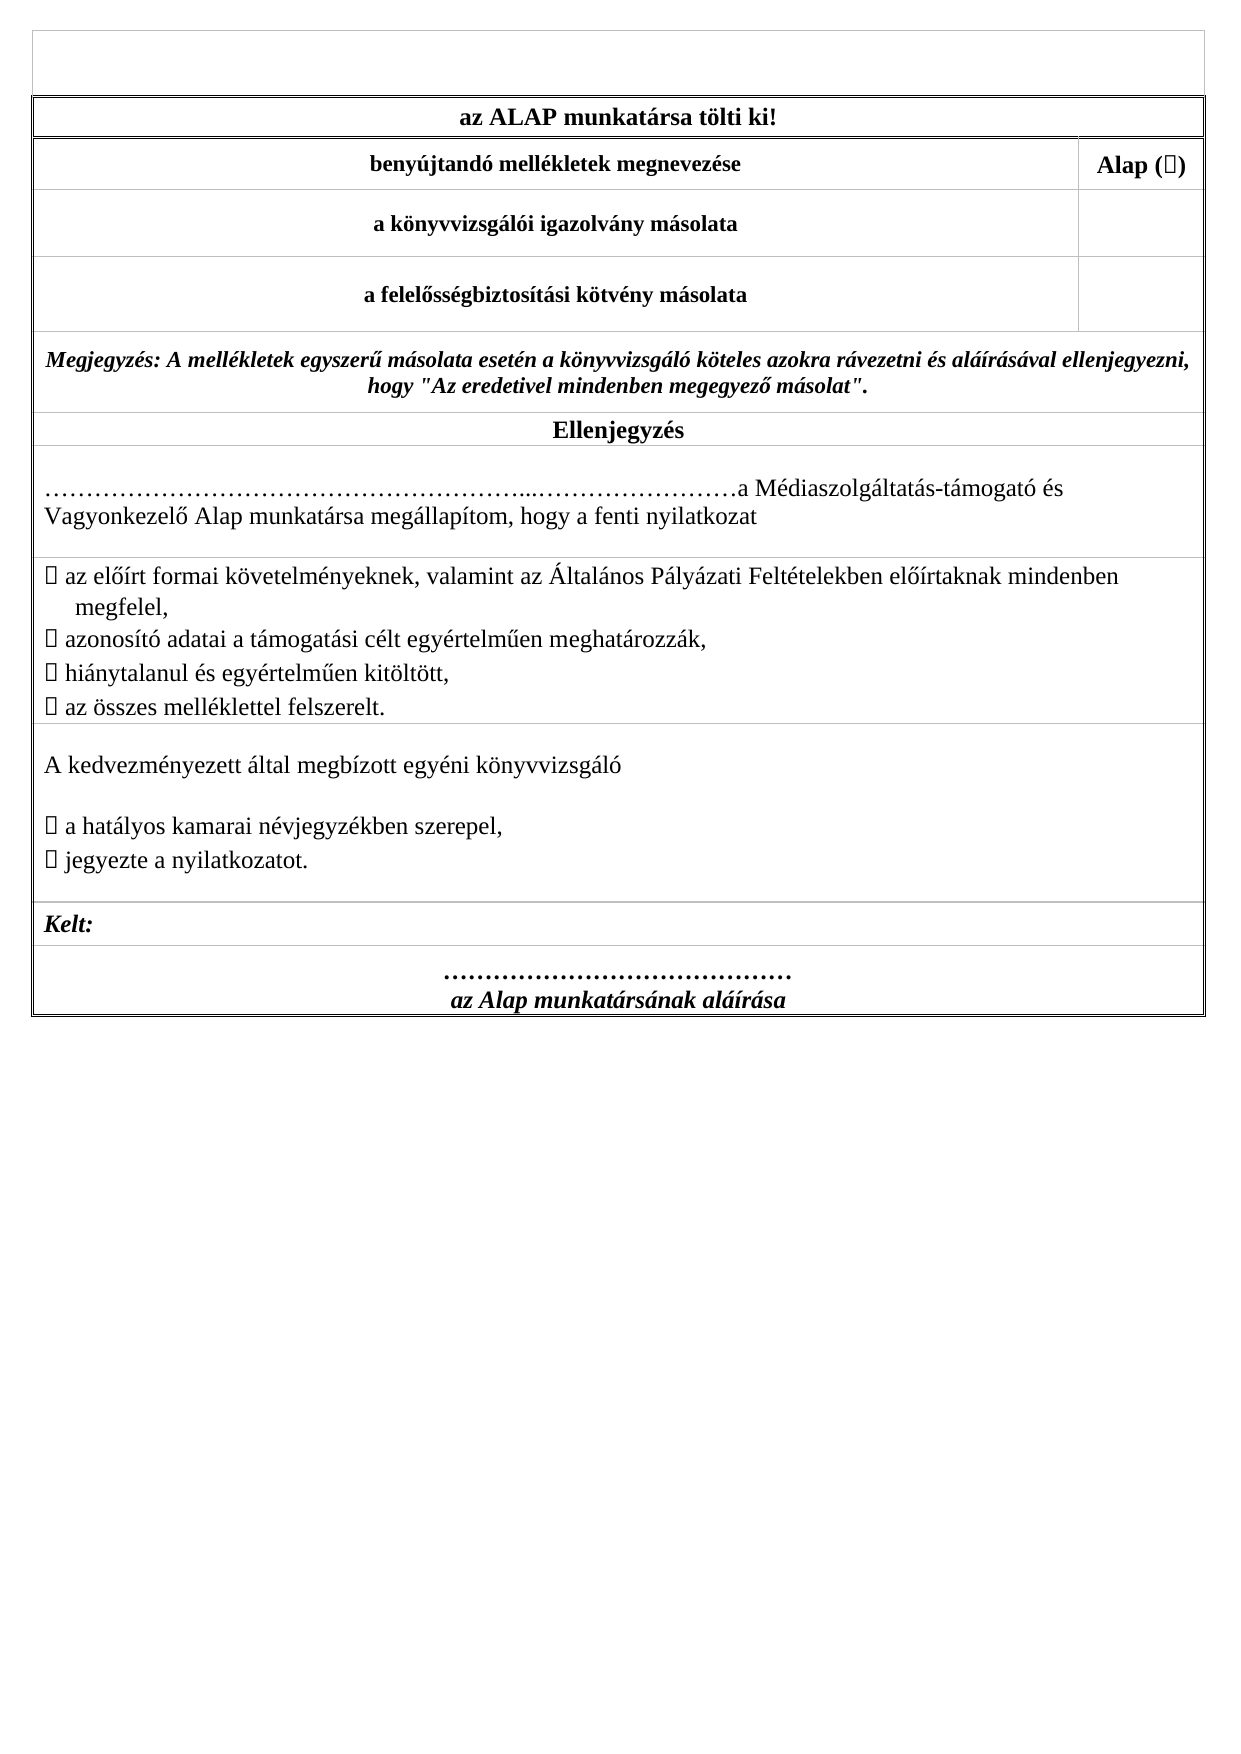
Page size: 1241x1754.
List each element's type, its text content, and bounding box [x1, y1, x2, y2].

table_cell Kelt: [34, 903, 1203, 945]
table_cell benyújtandó mellékletek megnevezése [34, 139, 1078, 189]
table_cell A kedvezményezett által megbízott egyéni könyvvizsgáló  a hatályos kamarai névjegyzékben szerepel,  jegyezte a nyilatkozatot. [34, 724, 1203, 901]
table_cell a felelősségbiztosítási kötvény másolata [34, 257, 1078, 331]
table_cell …………………………………… az Alap munkatársának aláírása [34, 946, 1203, 1013]
table_cell [1079, 190, 1203, 256]
table_cell az ALAP munkatársa tölti ki! [34, 98, 1203, 136]
table_cell Alap () [1079, 139, 1203, 189]
table_cell …………………………………………………...……………………a Médiaszolgáltatás-támogató és Vagyonkezelő Alap munkatársa megállapítom, hogy a fenti nyilatkozat [34, 446, 1203, 557]
table_cell Ellenjegyzés [34, 413, 1203, 445]
table_cell [33, 31, 1204, 95]
table_cell a könyvvizsgálói igazolvány másolata [34, 190, 1078, 256]
table_cell Megjegyzés: A mellékletek egyszerű másolata esetén a könyvvizsgáló köteles azokra rávezetni és aláírásával ellenjegyezni, hogy "Az eredetivel mindenben megegyező másolat". [34, 332, 1203, 412]
table_cell  az előírt formai követelményeknek, valamint az Általános Pályázati Feltételekben előírtaknak mindenben megfelel,  azonosító adatai a támogatási célt egyértelműen meghatározzák,  hiánytalanul és egyértelműen kitöltött,  az összes melléklettel felszerelt. [34, 558, 1203, 723]
table_cell [1079, 257, 1203, 331]
